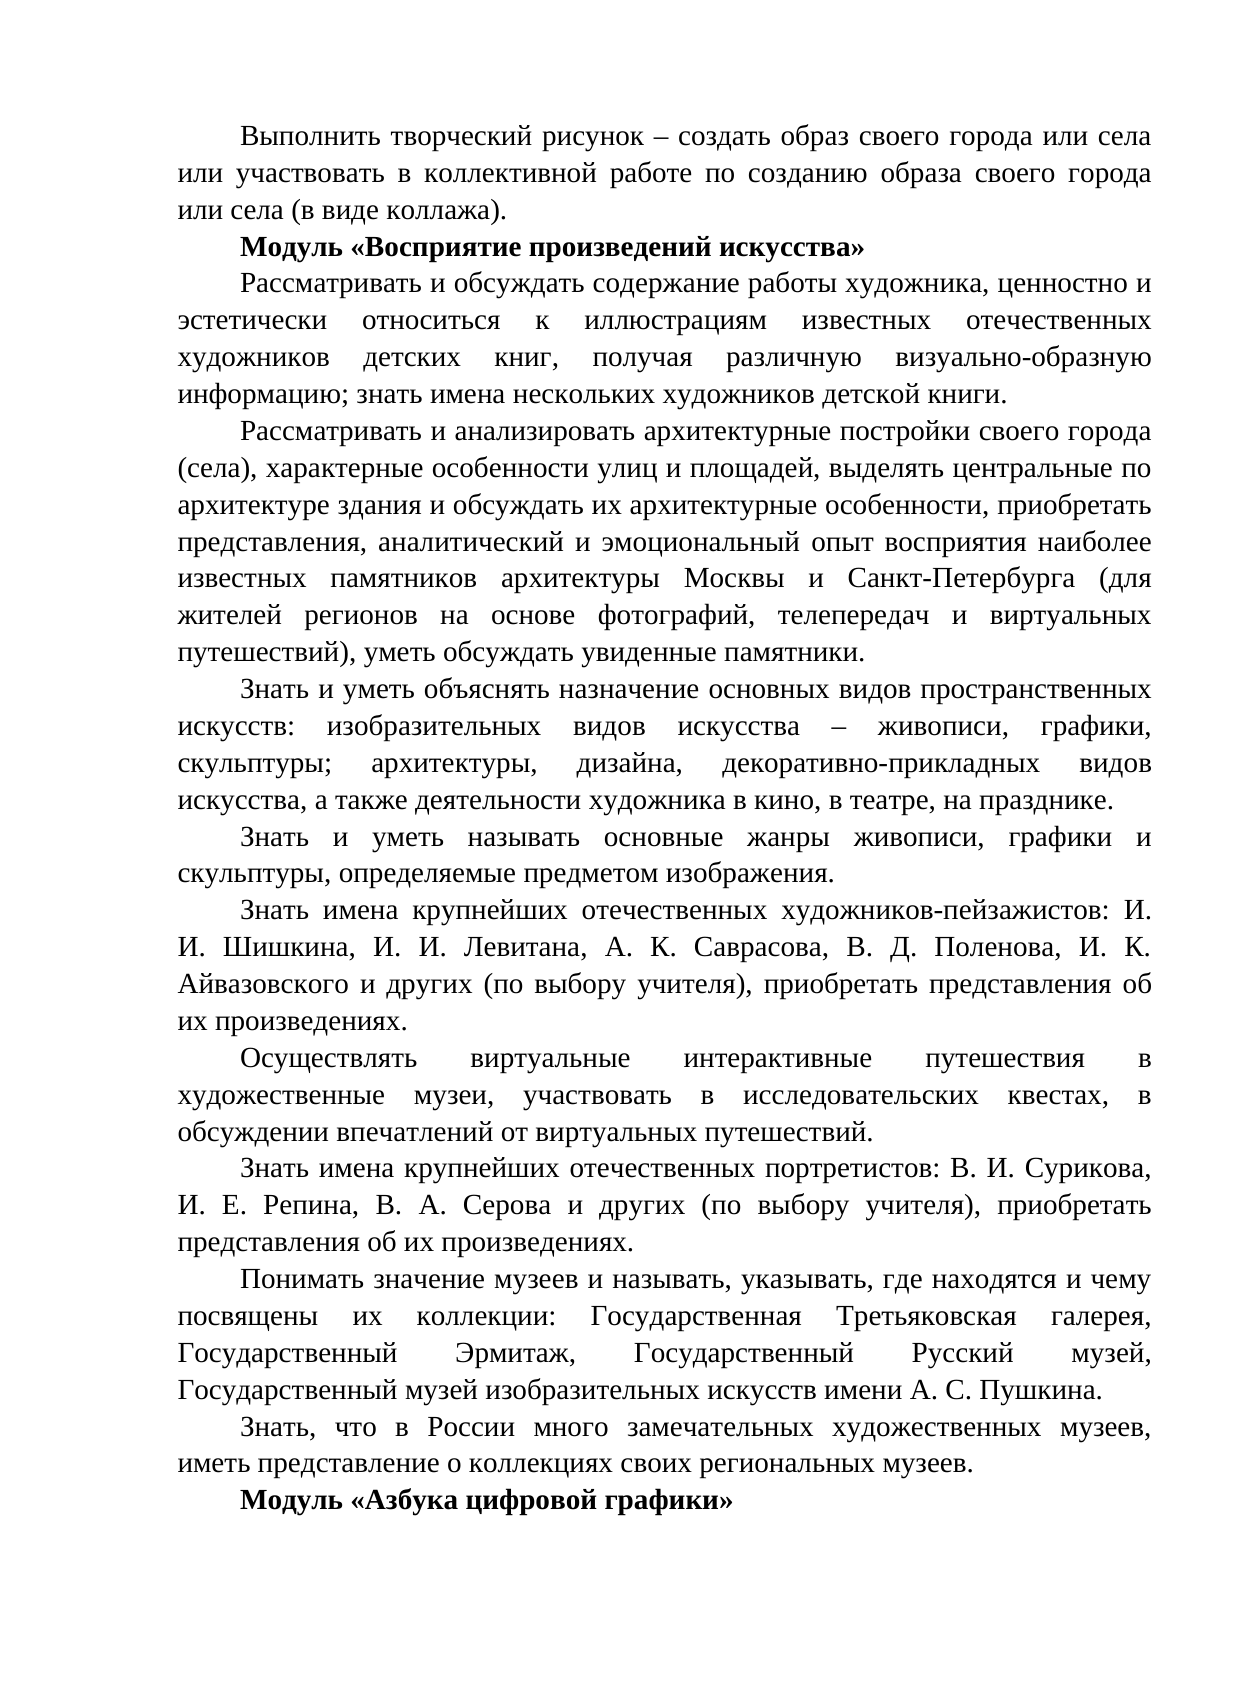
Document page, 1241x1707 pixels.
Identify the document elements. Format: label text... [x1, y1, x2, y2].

text Рассматривать и анализировать архитектурные постройки своего города (села), характерные особенности улиц и площадей, выделять центральные по архитектуре здания и обсуждать их архитектурные особенности, приобретать представления, аналитический и эмоциональный опыт восприятия наиболее известных памятников архитектуры Москвы и Санкт-Петербурга (для жителей регионов на основе фотографий, телепередач и виртуальных путешествий), уметь обсуждать увиденные памятники. [177, 413, 1152, 668]
text Понимать значение музеев и называть, указывать, где находятся и чему посвящены их коллекции: Государственная Третьяковская галерея, Государственный Эрмитаж, Государственный Русский музей, Государственный музей изобразительных искусств имени А. С. Пушкина. [177, 1261, 1152, 1405]
text Модуль «Азбука цифровой графики» [177, 1482, 1152, 1516]
text Осуществлять виртуальные интерактивные путешествия в художественные музеи, участвовать в исследовательских квестах, в обсуждении впечатлений от виртуальных путешествий. [177, 1040, 1152, 1147]
text Знать имена крупнейших отечественных художников-пейзажистов: И. И. Шишкина, И. И. Левитана, А. К. Саврасова, В. Д. Поленова, И. К. Айвазовского и других (по выбору учителя), приобретать представления об их произведениях. [177, 892, 1152, 1037]
text Знать имена крупнейших отечественных портретистов: В. И. Сурикова, И. Е. Репина, В. А. Серова и других (по выбору учителя), приобретать представления об их произведениях. [177, 1151, 1152, 1258]
text Знать и уметь называть основные жанры живописи, графики и скульптуры, определяемые предметом изображения. [177, 819, 1152, 889]
text Модуль «Восприятие произведений искусства» [177, 229, 1152, 262]
text Знать, что в России много замечательных художественных музеев, иметь представление о коллекциях своих региональных музеев. [177, 1409, 1152, 1479]
text Выполнить творческий рисунок – создать образ своего города или села или участвовать в коллективной работе по созданию образа своего города или села (в виде коллажа). [177, 118, 1152, 225]
text Знать и уметь объяснять назначение основных видов пространственных искусств: изобразительных видов искусства – живописи, графики, скульптуры; архитектуры, дизайна, декоративно-прикладных видов искусства, а также деятельности художника в кино, в театре, на празднике. [177, 671, 1152, 815]
text Рассматривать и обсуждать содержание работы художника, ценностно и эстетически относиться к иллюстрациям известных отечественных художников детских книг, получая различную визуально-образную информацию; знать имена нескольких художников детской книги. [177, 266, 1152, 410]
